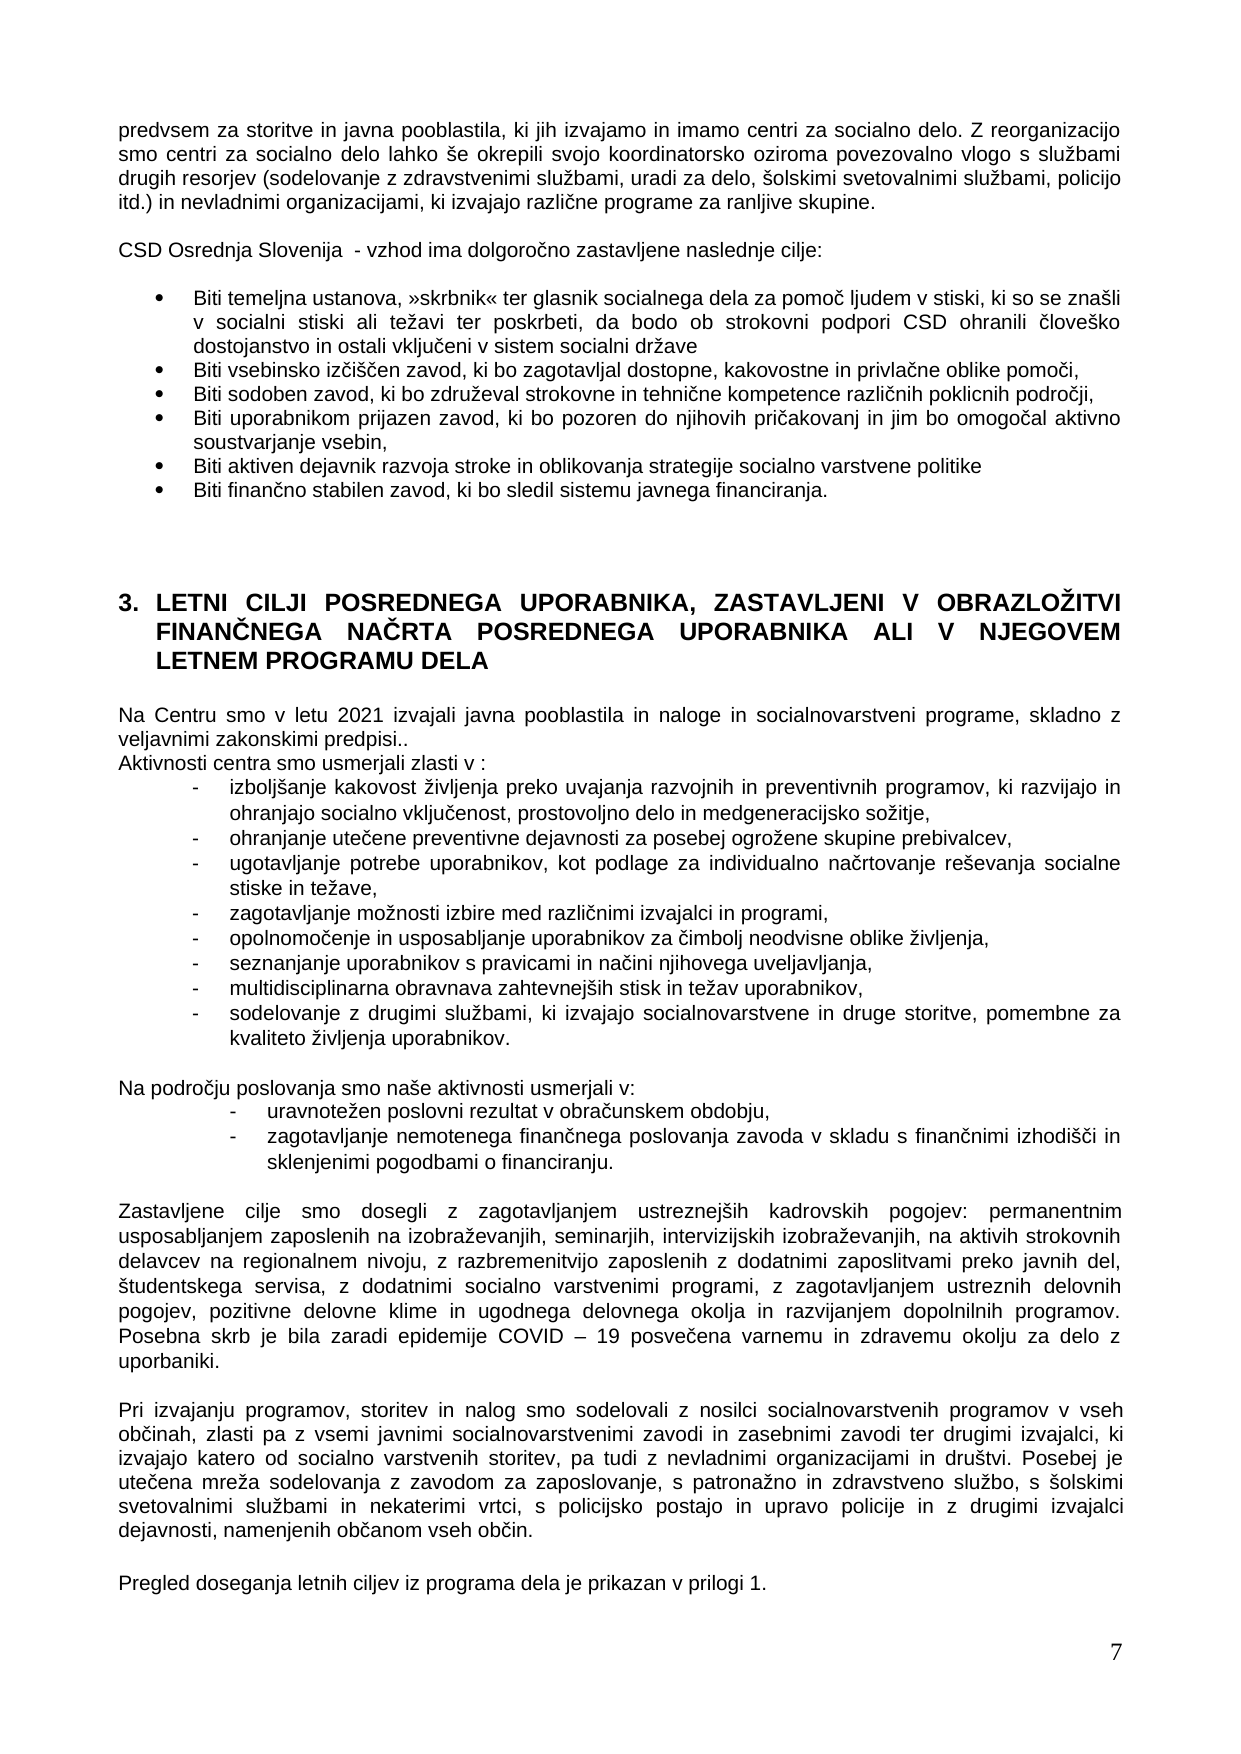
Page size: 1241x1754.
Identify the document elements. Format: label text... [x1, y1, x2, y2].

text Aktivnosti centra smo usmerjali zlasti v : [118, 751, 1125, 775]
list izboljšanje kakovost življenja preko uvajanja razvojnih in preventivnih programov, ki razvijajo in ohranjajo socialno vključenost, prostovoljno delo in medgeneracijsko sožitje, [192, 775, 1122, 824]
list Biti uporabnikom prijazen zavod, ki bo pozoren do njihovih pričakovanj in jim bo omogočal aktivno soustvarjanje vsebin, [156, 406, 1122, 454]
list Biti aktiven dejavnik razvoja stroke in oblikovanja strategije socialno varstvene politike [156, 454, 1122, 478]
text Na področju poslovanja smo naše aktivnosti usmerjali v: [118, 1075, 1122, 1099]
list opolnomočenje in usposabljanje uporabnikov za čimbolj neodvisne oblike življenja, [192, 926, 1122, 950]
list sodelovanje z drugimi službami, ki izvajajo socialnovarstvene in druge storitve, pomembne za kvaliteto življenja uporabnikov. [192, 1001, 1122, 1050]
text Pri izvajanju programov, storitev in nalog smo sodelovali z nosilci socialnovarstvenih programov v vseh občinah, zlasti pa z vsemi javnimi socialnovarstvenimi zavodi in zasebnimi zavodi ter drugimi izvajalci, ki izvajajo katero od socialno varstvenih storitev, pa tudi z nevladnimi organizacijami in društvi. Posebej je utečena mreža sodelovanja z zavodom za zaposlovanje, s patronažno in zdravstveno službo, s šolskimi svetovalnimi službami in nekaterimi vrtci, s policijsko postajo in upravo policije in z drugimi izvajalci dejavnosti, namenjenih občanom vseh občin. [118, 1398, 1125, 1542]
list zagotavljanje možnosti izbire med različnimi izvajalci in programi, [192, 901, 1122, 925]
list multidisciplinarna obravnava zahtevnejših stisk in težav uporabnikov, [192, 976, 1122, 1000]
list zagotavljanje nemotenega finančnega poslovanja zavoda v skladu s finančnimi izhodišči in sklenjenimi pogodbami o financiranju. [229, 1124, 1122, 1173]
list Biti sodoben zavod, ki bo združeval strokovne in tehnične kompetence različnih poklicnih področji, [156, 382, 1122, 406]
text CSD Osrednja Slovenija - vzhod ima dolgoročno zastavljene naslednje cilje: [118, 238, 1122, 262]
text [118, 118, 1122, 214]
list ugotavljanje potrebe uporabnikov, kot podlage za individualno načrtovanje reševanja socialne stiske in težave, [192, 851, 1122, 899]
text Na Centru smo v letu 2021 izvajali javna pooblastila in naloge in socialnovarstveni programe, skladno z veljavnimi zakonskimi predpisi.. [118, 703, 1122, 751]
list Biti vsebinsko izčiščen zavod, ki bo zagotavljal dostopne, kakovostne in privlačne oblike pomoči, [156, 358, 1122, 382]
text Pregled doseganja letnih ciljev iz programa dela je prikazan v prilogi 1. [118, 1571, 1125, 1595]
text Zastavljene cilje smo dosegli z zagotavljanjem ustreznejših kadrovskih pogojev: permanentnim usposabljanjem zaposlenih na izobraževanjih, seminarjih, intervizijskih izobraževanjih, na aktivih strokovnih delavcev na regionalnem nivoju, z razbremenitvijo zaposlenih z dodatnimi zaposlitvami preko javnih del, študentskega servisa, z dodatnimi socialno varstvenimi programi, z zagotavljanjem ustreznih delovnih pogojev, pozitivne delovne klime in ugodnega delovnega okolja in razvijanjem dopolnilnih programov. Posebna skrb je bila zaradi epidemije COVID – 19 posvečena varnemu in zdravemu okolju za delo z uporbaniki. [118, 1198, 1122, 1373]
list Biti finančno stabilen zavod, ki bo sledil sistemu javnega financiranja. [156, 478, 1122, 502]
list uravnotežen poslovni rezultat v obračunskem obdobju, [229, 1099, 1122, 1123]
list seznanjanje uporabnikov s pravicami in načini njihovega uveljavljanja, [192, 951, 1122, 975]
list LETNI CILJI POSREDNEGA UPORABNIKA, ZASTAVLJENI V OBRAZLOŽITVI FINANČNEGA NAČRTA POSREDNEGA UPORABNIKA ALI V NJEGOVEM LETNEM PROGRAMU DELA [118, 588, 1122, 674]
list Biti temeljna ustanova, »skrbnik« ter glasnik socialnega dela za pomoč ljudem v stiski, ki so se znašli v socialni stiski ali težavi ter poskrbeti, da bodo ob strokovni podpori CSD ohranili človeško dostojanstvo in ostali vključeni v sistem socialni države [156, 286, 1122, 358]
list ohranjanje utečene preventivne dejavnosti za posebej ogrožene skupine prebivalcev, [192, 825, 1122, 849]
